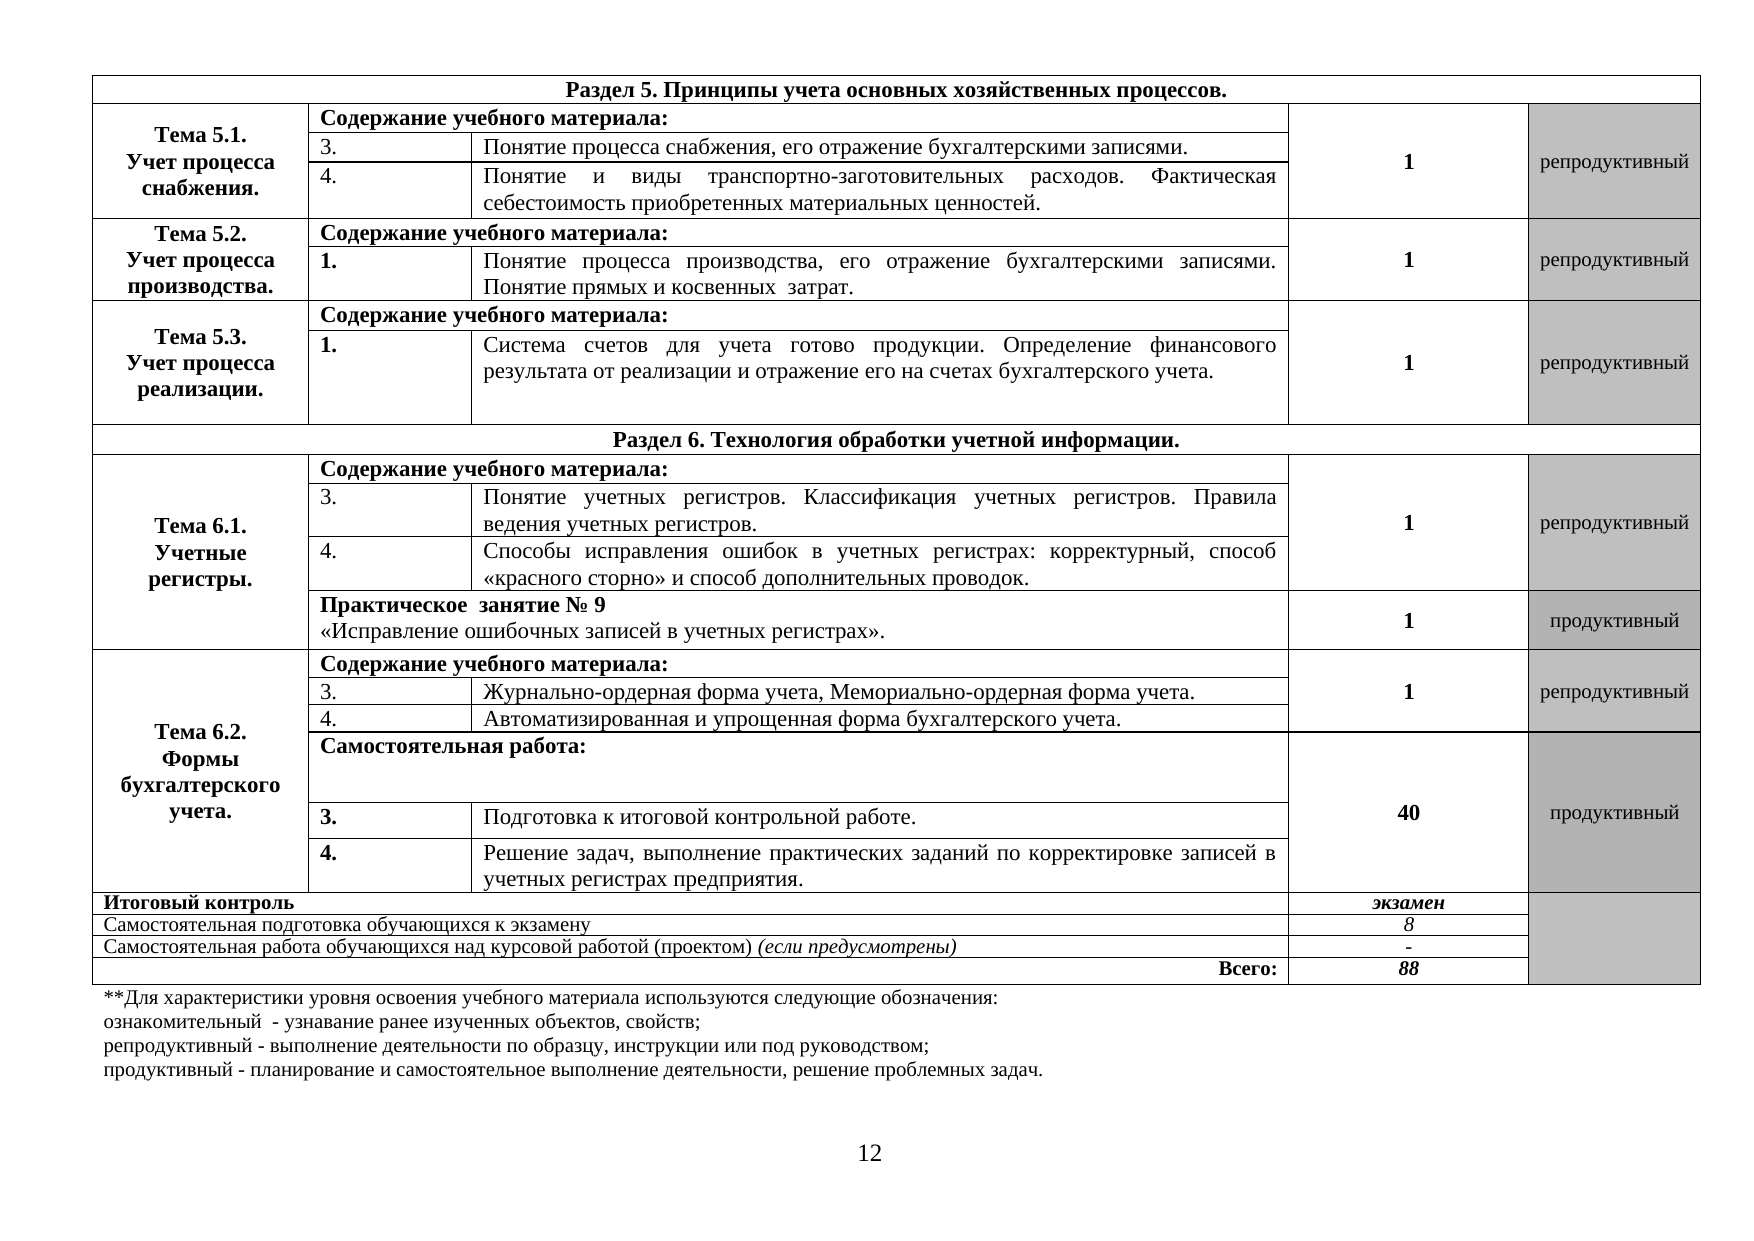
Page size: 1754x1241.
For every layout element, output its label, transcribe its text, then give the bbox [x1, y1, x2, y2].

table_cell Решение задач, выполнение практических заданий по корректировке записей в учетных регистрах предприятия. [472, 839, 1288, 892]
table_cell Практическое занятие № 9 «Исправление ошибочных записей в учетных регистрах». [309, 591, 1288, 649]
table_cell Тема 6.2. Формы бухгалтерского учета. [93, 650, 308, 892]
table_cell Раздел 6. Технология обработки учетной информации. [93, 425, 1700, 454]
table_cell [309, 484, 471, 536]
table_cell Самостоятельная работа: [309, 733, 1288, 802]
table_cell Содержание учебного материала: [309, 219, 1288, 246]
table_cell [309, 705, 471, 731]
table_cell [309, 133, 471, 161]
table_cell Способы исправления ошибок в учетных регистрах: корректурный, способ «красного сторно» и способ дополнительных проводок. [472, 537, 1288, 590]
table_cell [1529, 893, 1700, 984]
table_cell Журнально-ордерная форма учета, Мемориально-ордерная форма учета. [472, 678, 1288, 704]
table_cell Содержание учебного материала: [309, 650, 1288, 677]
table_cell репродуктивный [1529, 455, 1700, 590]
table_cell Тема 5.3. Учет процесса реализации. [93, 301, 308, 424]
table_cell 1 [1289, 455, 1528, 590]
table_cell 40 [1289, 733, 1528, 892]
table_cell экзамен [1289, 893, 1528, 913]
table_cell 1 [1289, 104, 1528, 218]
table_cell Содержание учебного материала: [309, 301, 1288, 330]
table_cell Система счетов для учета готово продукции. Определение финансового результата от реализации и отражение его на счетах бухгалтерского учета. [472, 331, 1288, 424]
table_cell 1 [1289, 301, 1528, 424]
table_cell [309, 839, 471, 892]
table_cell Тема 5.1. Учет процесса снабжения. [93, 104, 308, 218]
table_cell [309, 537, 471, 590]
table_cell 1 [1289, 591, 1528, 649]
table_cell Понятие процесса производства, его отражение бухгалтерскими записями. Понятие прямых и косвенных затрат. [472, 247, 1288, 300]
table_cell Самостоятельная работа обучающихся над курсовой работой (проектом) (если предусмотрены) [93, 936, 1288, 957]
table_cell 1. [309, 331, 471, 424]
text ознакомительный - узнавание ранее изученных объектов, свойств; [103, 1009, 1636, 1033]
table_cell Всего: [93, 958, 1288, 984]
table_cell Тема 5.2. Учет процесса производства. [93, 219, 308, 300]
table_cell Содержание учебного материала: [309, 104, 1288, 132]
table_cell Содержание учебного материала: [309, 455, 1288, 482]
table_cell Самостоятельная подготовка обучающихся к экзамену [93, 915, 1288, 935]
table_cell [309, 678, 471, 704]
table_cell - [1289, 936, 1528, 957]
table_cell репродуктивный [1529, 650, 1700, 731]
table_cell 1. [309, 247, 471, 300]
table_cell репродуктивный [1529, 104, 1700, 218]
table_cell Итоговый контроль [93, 893, 1288, 913]
table_cell продуктивный [1529, 733, 1700, 892]
table_cell Понятие процесса снабжения, его отражение бухгалтерскими записями. [472, 133, 1288, 161]
table_cell [309, 803, 471, 838]
table_cell Раздел 5. Принципы учета основных хозяйственных процессов. [93, 76, 1700, 103]
text репродуктивный - выполнение деятельности по образцу, инструкции или под руководством; [103, 1033, 1636, 1057]
table_cell продуктивный [1529, 591, 1700, 649]
table_cell 1 [1289, 219, 1528, 300]
table_cell Тема 6.1. Учетные регистры. [93, 455, 308, 649]
text продуктивный - планирование и самостоятельное выполнение деятельности, решение проблемных задач. [103, 1057, 1636, 1081]
table_cell 88 [1289, 958, 1528, 984]
table_cell репродуктивный [1529, 219, 1700, 300]
table_cell репродуктивный [1529, 301, 1700, 424]
table_cell Понятие и виды транспортно-заготовительных расходов. Фактическая себестоимость приобретенных материальных ценностей. [472, 163, 1288, 218]
table_cell Автоматизированная и упрощенная форма бухгалтерского учета. [472, 705, 1288, 731]
table_cell 1 [1289, 650, 1528, 731]
table_cell 8 [1289, 915, 1528, 935]
table_cell Подготовка к итоговой контрольной работе. [472, 803, 1288, 838]
table_cell [309, 163, 471, 218]
table_cell Понятие учетных регистров. Классификация учетных регистров. Правила ведения учетных регистров. [472, 484, 1288, 536]
text **Для характеристики уровня освоения учебного материала используются следующие обозначения: [103, 985, 1636, 1009]
